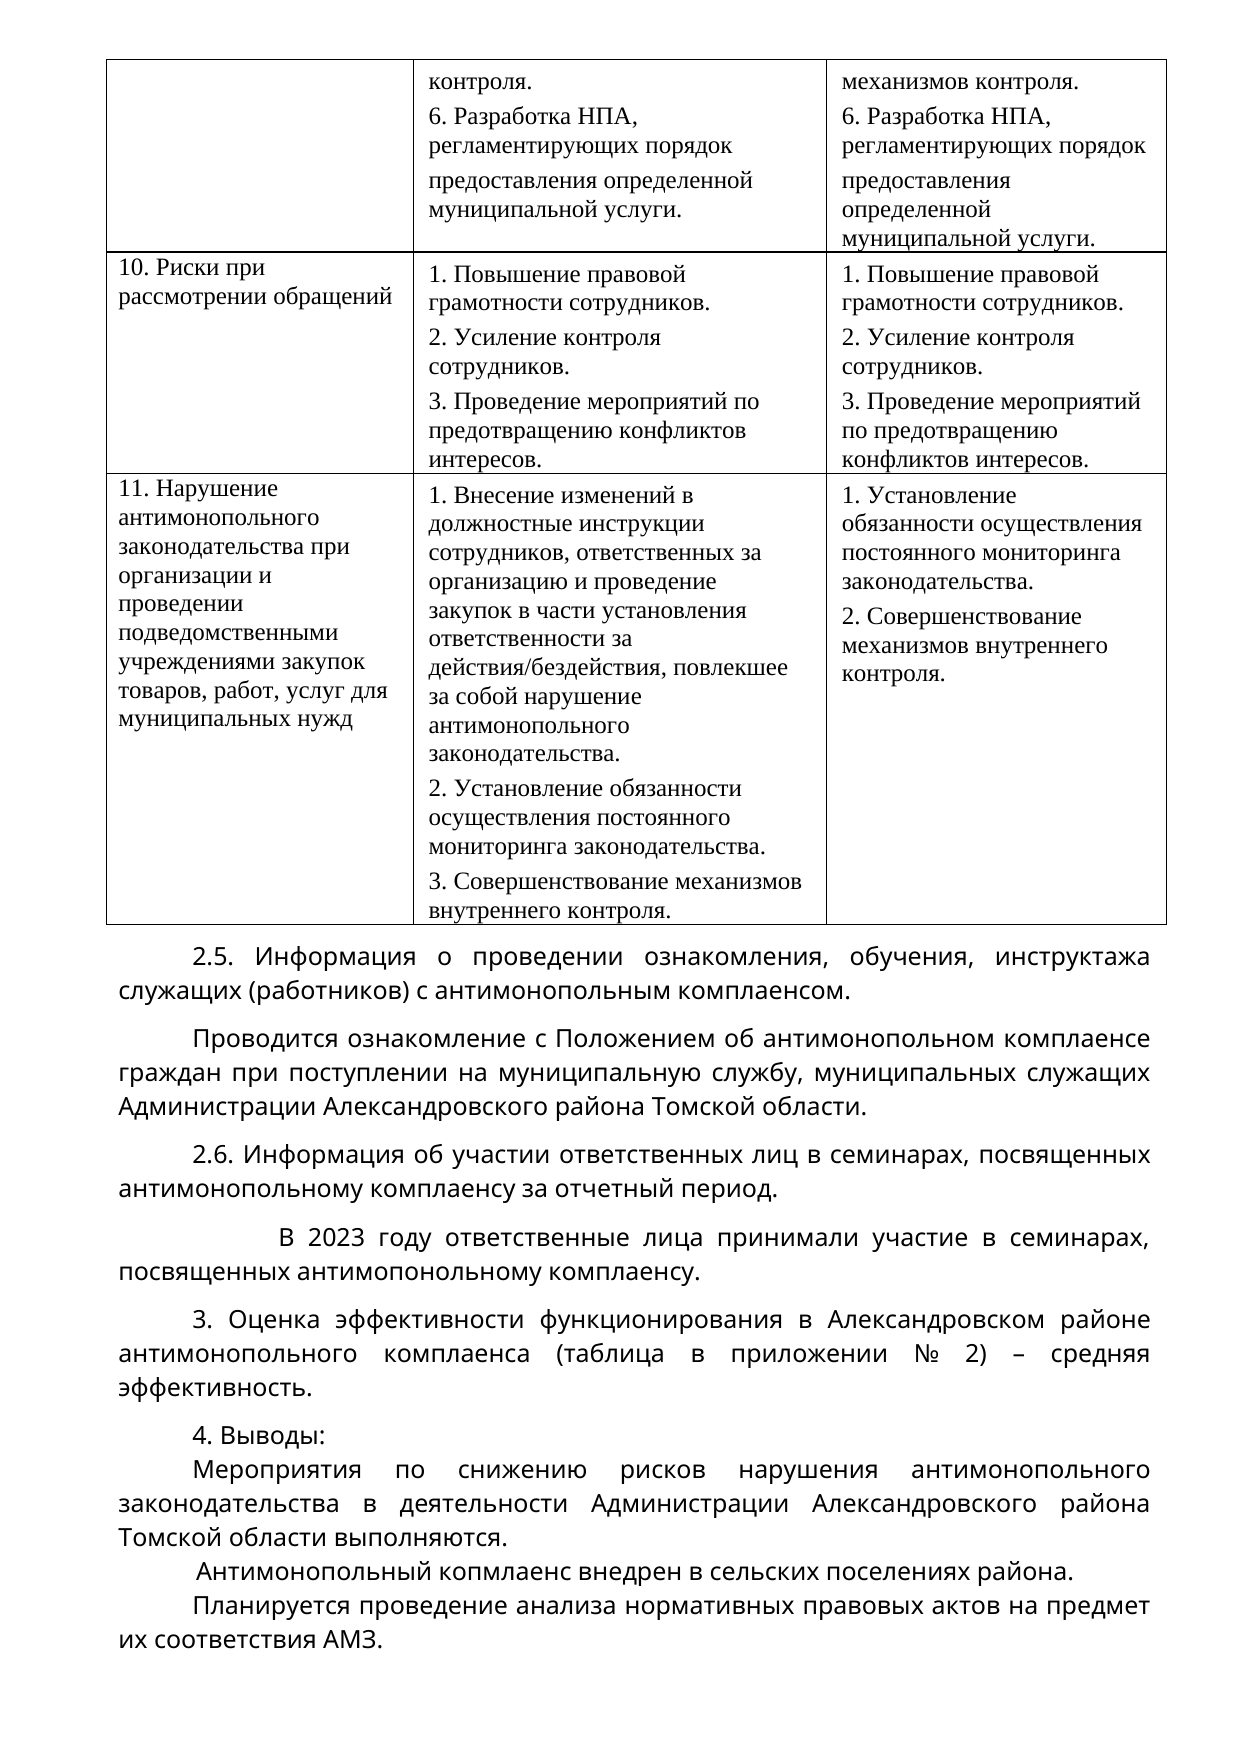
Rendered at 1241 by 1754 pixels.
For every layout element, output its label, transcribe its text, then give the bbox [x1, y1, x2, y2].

table_cell 11. Нарушение антимонопольного законодательства при организации и проведении подведомственными учреждениями закупок товаров, работ, услуг для муниципальных нужд [107, 474, 413, 923]
table_cell 1. Внесение изменений в должностные инструкции сотрудников, ответственных за организацию и проведение закупок в части установления ответственности за действия/бездействия, повлекшее за собой нарушение антимонопольного законодательства. 2. Установление обязанности осуществления постоянного мониторинга законодательства. 3. Совершенствование механизмов внутреннего контроля. [414, 474, 826, 923]
table_cell 1. Повышение правовой грамотности сотрудников. 2. Усиление контроля сотрудников. 3. Проведение мероприятий по предотвращению конфликтов интересов. [827, 253, 1166, 472]
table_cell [414, 60, 826, 251]
text 2.5. Информация о проведении ознакомления, обучения, инструктажа служащих (работников) с антимонопольным комплаенсом. [118, 938, 1152, 1007]
text 3. Оценка эффективности функционирования в Александровском районе антимонопольного комплаенса (таблица в приложении № 2) – средняя эффективность. [118, 1301, 1152, 1403]
text В 2023 году ответственные лица принимали участие в семинарах, посвященных антимопонольному комплаенсу. [118, 1219, 1152, 1287]
table_cell 1. Установление обязанности осуществления постоянного мониторинга законодательства. 2. Совершенствование механизмов внутреннего контроля. [827, 474, 1166, 923]
text Планируется проведение анализа нормативных правовых актов на предмет их соответствия АМЗ. [118, 1588, 1152, 1656]
table_cell 10. Риски при рассмотрении обращений [107, 253, 413, 472]
text 2.6. Информация об участии ответственных лиц в семинарах, посвященных антимонопольному комплаенсу за отчетный период. [118, 1137, 1152, 1205]
table_cell 1. Повышение правовой грамотности сотрудников. 2. Усиление контроля сотрудников. 3. Проведение мероприятий по предотвращению конфликтов интересов. [414, 253, 826, 472]
text Антимонопольный копмлаенс внедрен в сельских поселениях района. [118, 1554, 1152, 1588]
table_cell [827, 60, 1166, 251]
text 4. Выводы: [118, 1418, 1152, 1452]
text Проводится ознакомление с Положением об антимонопольном комплаенсе граждан при поступлении на муниципальную службу, муниципальных служащих Администрации Александровского района Томской области. [118, 1021, 1152, 1123]
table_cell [107, 60, 413, 251]
text Мероприятия по снижению рисков нарушения антимонопольного законодательства в деятельности Администрации Александровского района Томской области выполняются. [118, 1452, 1152, 1554]
